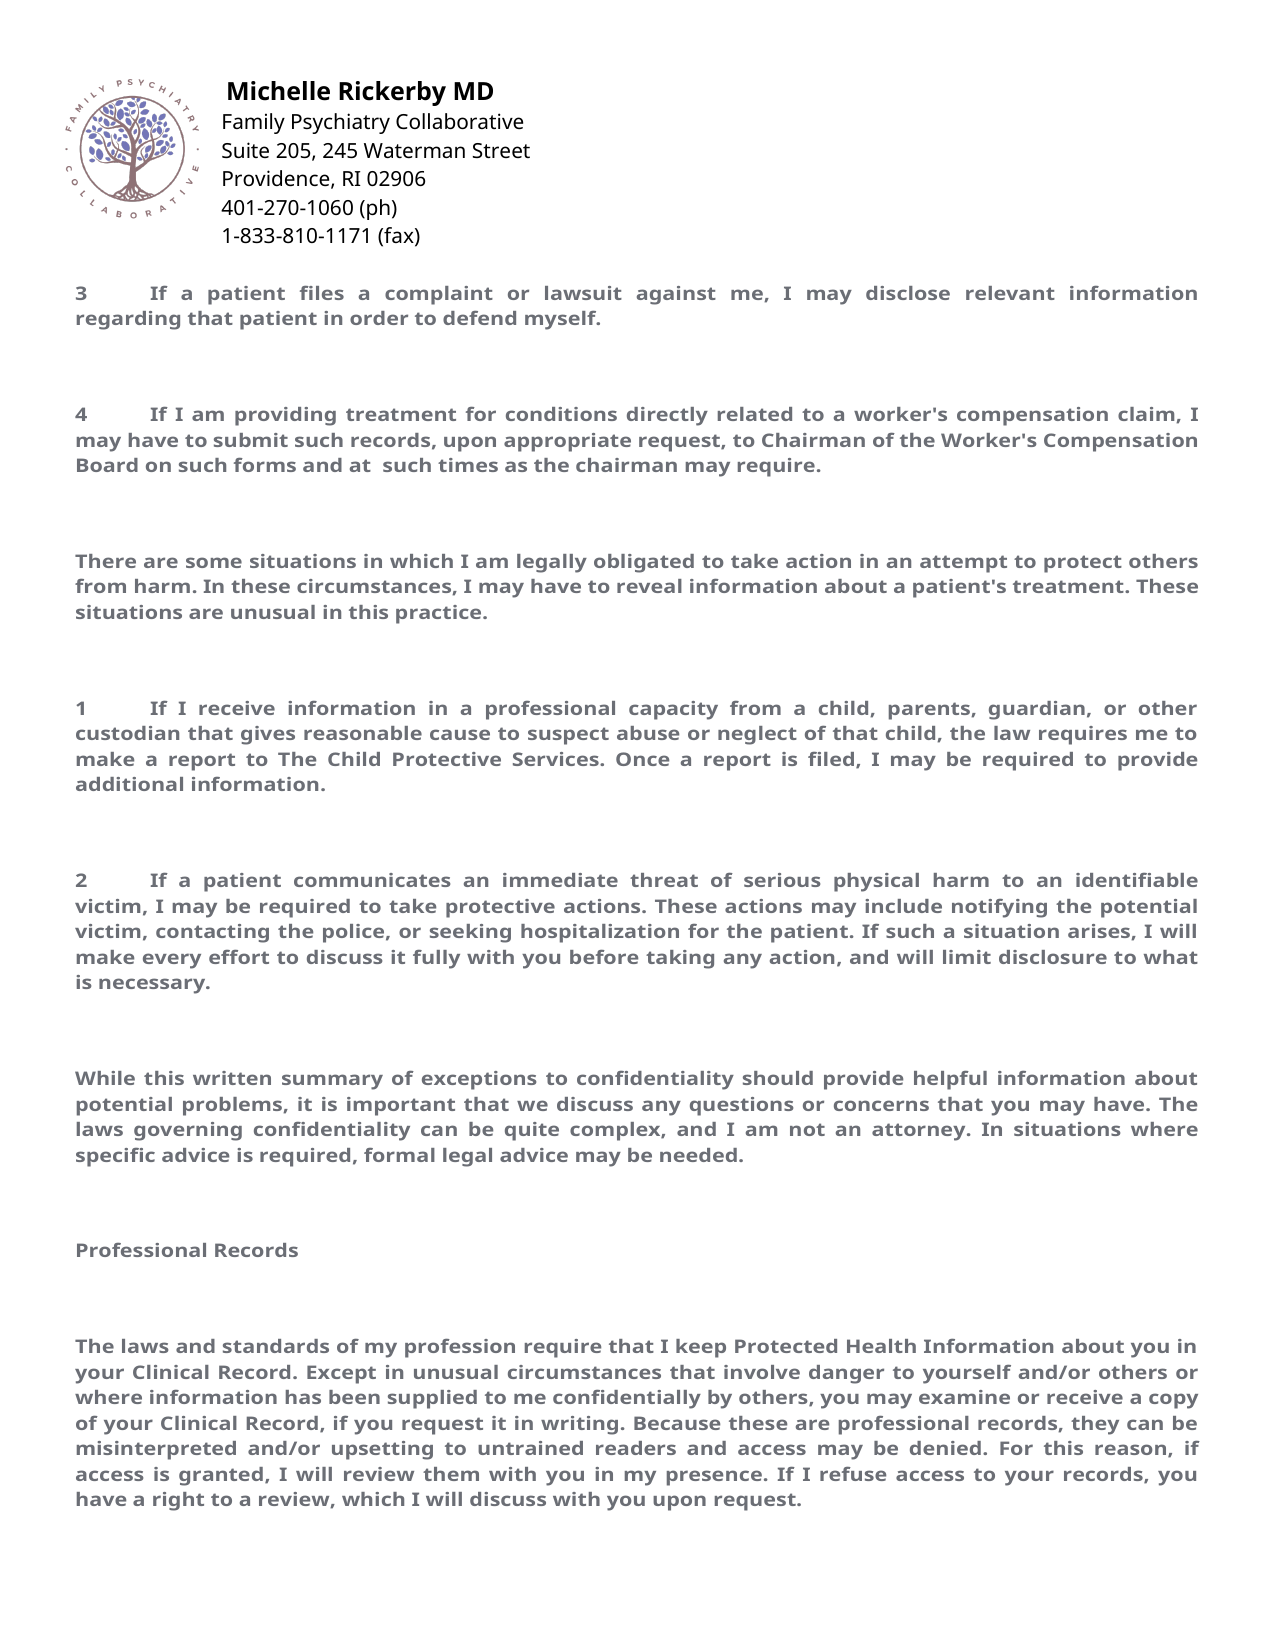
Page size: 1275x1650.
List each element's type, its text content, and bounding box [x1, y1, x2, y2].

subtitle 4 If I am providing treatment for conditions directly related to a worker's compensation claim, I may have to submit such records, upon appropriate request, to Chairman of the Worker's Compensation Board on such forms and at such times as the chairman may require. [75, 401, 1200, 478]
subtitle 2 If a patient communicates an immediate threat of serious physical harm to an identifiable victim, I may be required to take protective actions. These actions may include notifying the potential victim, contacting the police, or seeking hospitalization for the patient. If such a situation arises, I will make every effort to discuss it fully with you before taking any action, and will limit disclosure to what is necessary. [75, 867, 1200, 995]
subtitle While this written summary of exceptions to confidentiality should provide helpful information about potential problems, it is important that we discuss any questions or concerns that you may have. The laws governing confidentiality can be quite complex, and I am not an attorney. In situations where specific advice is required, formal legal advice may be needed. [75, 1065, 1200, 1167]
subtitle There are some situations in which I am legally obligated to take action in an attempt to protect others from harm. In these circumstances, I may have to reveal information about a patient's treatment. These situations are unusual in this practice. [75, 548, 1200, 625]
subtitle 1 If I receive information in a professional capacity from a child, parents, guardian, or other custodian that gives reasonable cause to suspect abuse or neglect of that child, the law requires me to make a report to The Child Protective Services. Once a report is filed, I may be required to provide additional information. [75, 695, 1200, 797]
subtitle Professional Records [75, 1238, 1200, 1263]
subtitle The laws and standards of my profession require that I keep Protected Health Information about you in your Clinical Record. Except in unusual circumstances that involve danger to yourself and/or others or where information has been supplied to me confidentially by others, you may examine or receive a copy of your Clinical Record, if you request it in writing. Because these are professional records, they can be misinterpreted and/or upsetting to untrained readers and access may be denied. For this reason, if access is granted, I will review them with you in my presence. If I refuse access to your records, you have a right to a review, which I will discuss with you upon request. [75, 1334, 1200, 1512]
subtitle 3 If a patient files a complaint or lawsuit against me, I may disclose relevant information regarding that patient in order to defend myself. [75, 280, 1200, 331]
